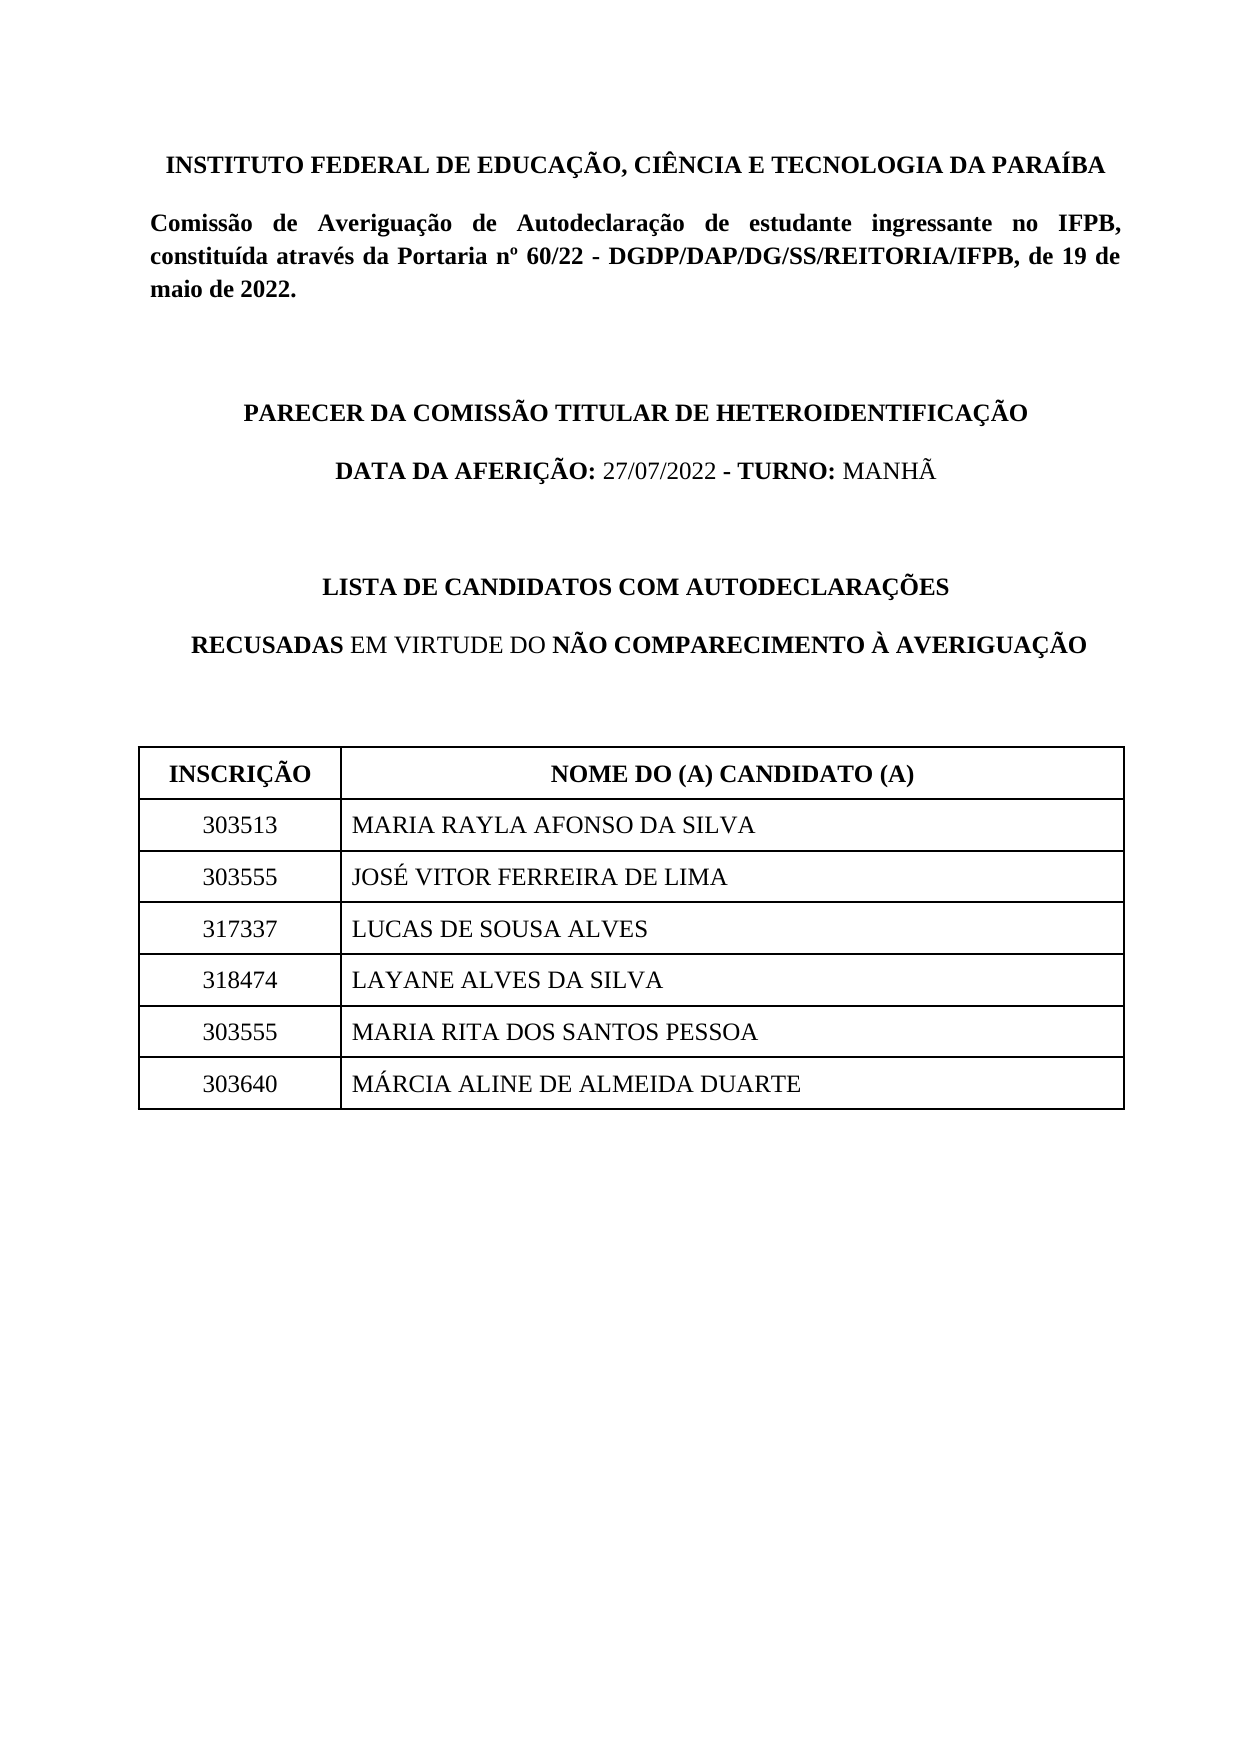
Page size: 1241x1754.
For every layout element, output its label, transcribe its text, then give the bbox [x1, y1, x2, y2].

table_cell 303555 [140, 852, 340, 901]
table_cell MARIA RAYLA AFONSO DA SILVA [342, 800, 1123, 849]
table_cell LAYANE ALVES DA SILVA [342, 955, 1123, 1004]
table_cell MARIA RITA DOS SANTOS PESSOA [342, 1007, 1123, 1056]
text INSTITUTO FEDERAL DE EDUCAÇÃO, CIÊNCIA E TECNOLOGIA DA PARAÍBA [150, 150, 1122, 179]
table_cell 318474 [140, 955, 340, 1004]
table_cell 317337 [140, 903, 340, 953]
table_cell LUCAS DE SOUSA ALVES [342, 903, 1123, 953]
table_cell 303640 [140, 1058, 340, 1108]
text LISTA DE CANDIDATOS COM AUTODECLARAÇÕES [150, 572, 1122, 601]
table_cell JOSÉ VITOR FERREIRA DE LIMA [342, 852, 1123, 901]
table_cell 303513 [140, 800, 340, 849]
table_cell MÁRCIA ALINE DE ALMEIDA DUARTE [342, 1058, 1123, 1108]
text Comissão de Averiguação de Autodeclaração de estudante ingressante no IFPB, constituída através da Portaria nº 60/22 - DGDP/DAP/DG/SS/REITORIA/IFPB, de 19 de maio de 2022. [150, 208, 1122, 303]
text DATA DA AFERIÇÃO: 27/07/2022 - TURNO: MANHÃ [150, 456, 1122, 485]
text RECUSADAS EM VIRTUDE DO NÃO COMPARECIMENTO À AVERIGUAÇÃO [150, 630, 1122, 659]
table_header NOME DO (A) CANDIDATO (A) [342, 748, 1123, 798]
table_cell 303555 [140, 1007, 340, 1056]
table_header INSCRIÇÃO [140, 748, 340, 798]
text PARECER DA COMISSÃO TITULAR DE HETEROIDENTIFICAÇÃO [150, 398, 1122, 427]
